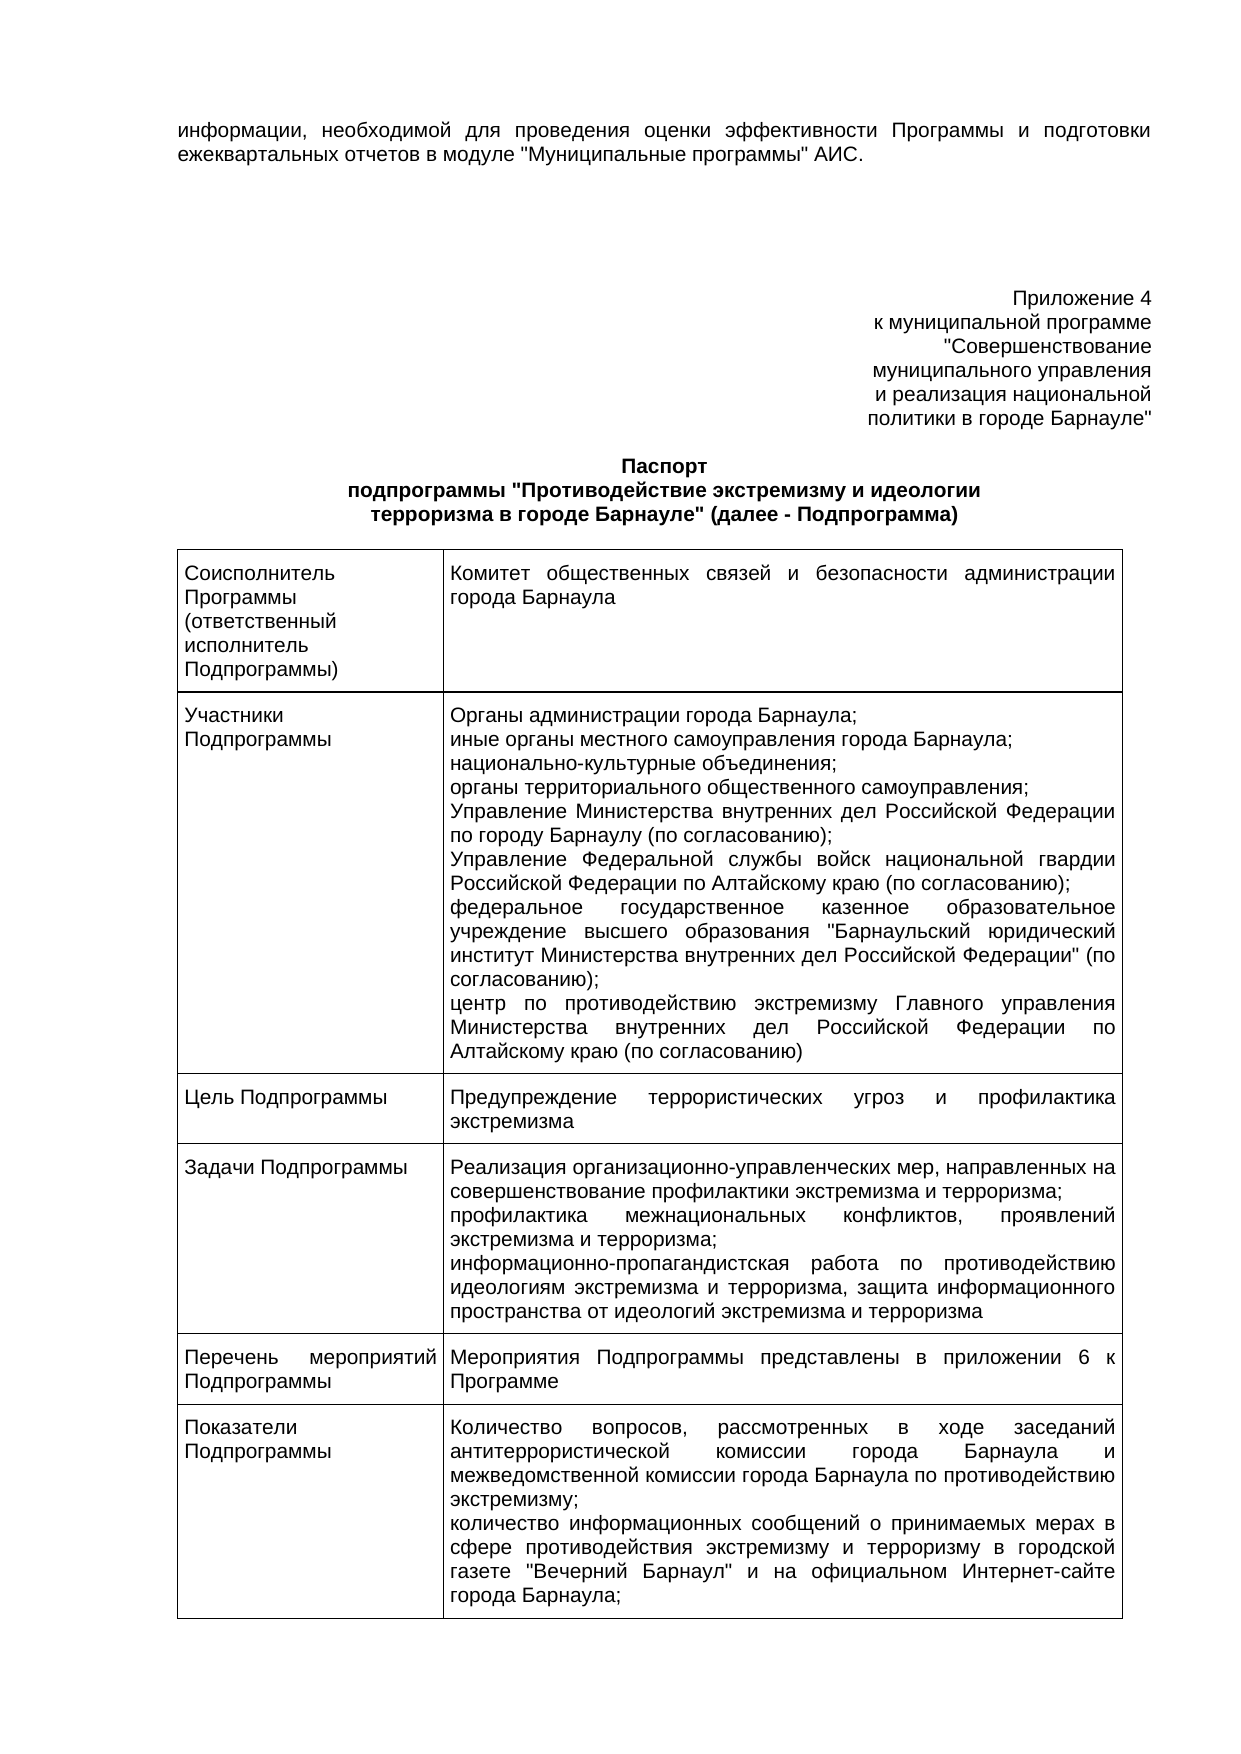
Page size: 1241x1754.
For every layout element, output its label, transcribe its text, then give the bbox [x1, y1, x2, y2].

table_header Соисполнитель Программы (ответственный исполнитель Подпрограммы) [178, 550, 443, 691]
text и реализация национальной [177, 382, 1152, 406]
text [177, 118, 1152, 166]
table_cell Мероприятия Подпрограммы представлены в приложении 6 к Программе [444, 1334, 1122, 1403]
text муниципального управления [177, 358, 1152, 382]
table_cell Предупреждение террористических угроз и профилактика экстремизма [444, 1074, 1122, 1143]
table_cell Участники Подпрограммы [178, 693, 443, 1073]
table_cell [178, 1405, 443, 1617]
title Паспорт [177, 453, 1152, 477]
table_cell Перечень мероприятий Подпрограммы [178, 1334, 443, 1403]
table_cell Цель Подпрограммы [178, 1074, 443, 1143]
title подпрограммы "Противодействие экстремизму и идеологии [177, 477, 1152, 501]
text Приложение 4 [177, 286, 1152, 310]
text политики в городе Барнауле" [177, 406, 1152, 429]
table_header Комитет общественных связей и безопасности администрации города Барнаула [444, 550, 1122, 691]
text "Совершенствование [177, 334, 1152, 358]
table_cell Задачи Подпрограммы [178, 1144, 443, 1333]
title терроризма в городе Барнауле" (далее - Подпрограмма) [177, 501, 1152, 525]
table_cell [444, 1405, 1122, 1617]
table_cell Органы администрации города Барнаула; иные органы местного самоуправления города Барнаула; национально-культурные объединения; органы территориального общественного самоуправления; Управление Министерства внутренних дел Российской Федерации по городу Барнаулу (по согласованию); Управление Федеральной службы войск национальной гвардии Российской Федерации по Алтайскому краю (по согласованию); федеральное государственное казенное образовательное учреждение высшего образования "Барнаульский юридический институт Министерства внутренних дел Российской Федерации" (по согласованию); центр по противодействию экстремизму Главного управления Министерства внутренних дел Российской Федерации по Алтайскому краю (по согласованию) [444, 693, 1122, 1073]
text к муниципальной программе [177, 310, 1152, 334]
table_cell Реализация организационно-управленческих мер, направленных на совершенствование профилактики экстремизма и терроризма; профилактика межнациональных конфликтов, проявлений экстремизма и терроризма; информационно-пропагандистская работа по противодействию идеологиям экстремизма и терроризма, защита информационного пространства от идеологий экстремизма и терроризма [444, 1144, 1122, 1333]
